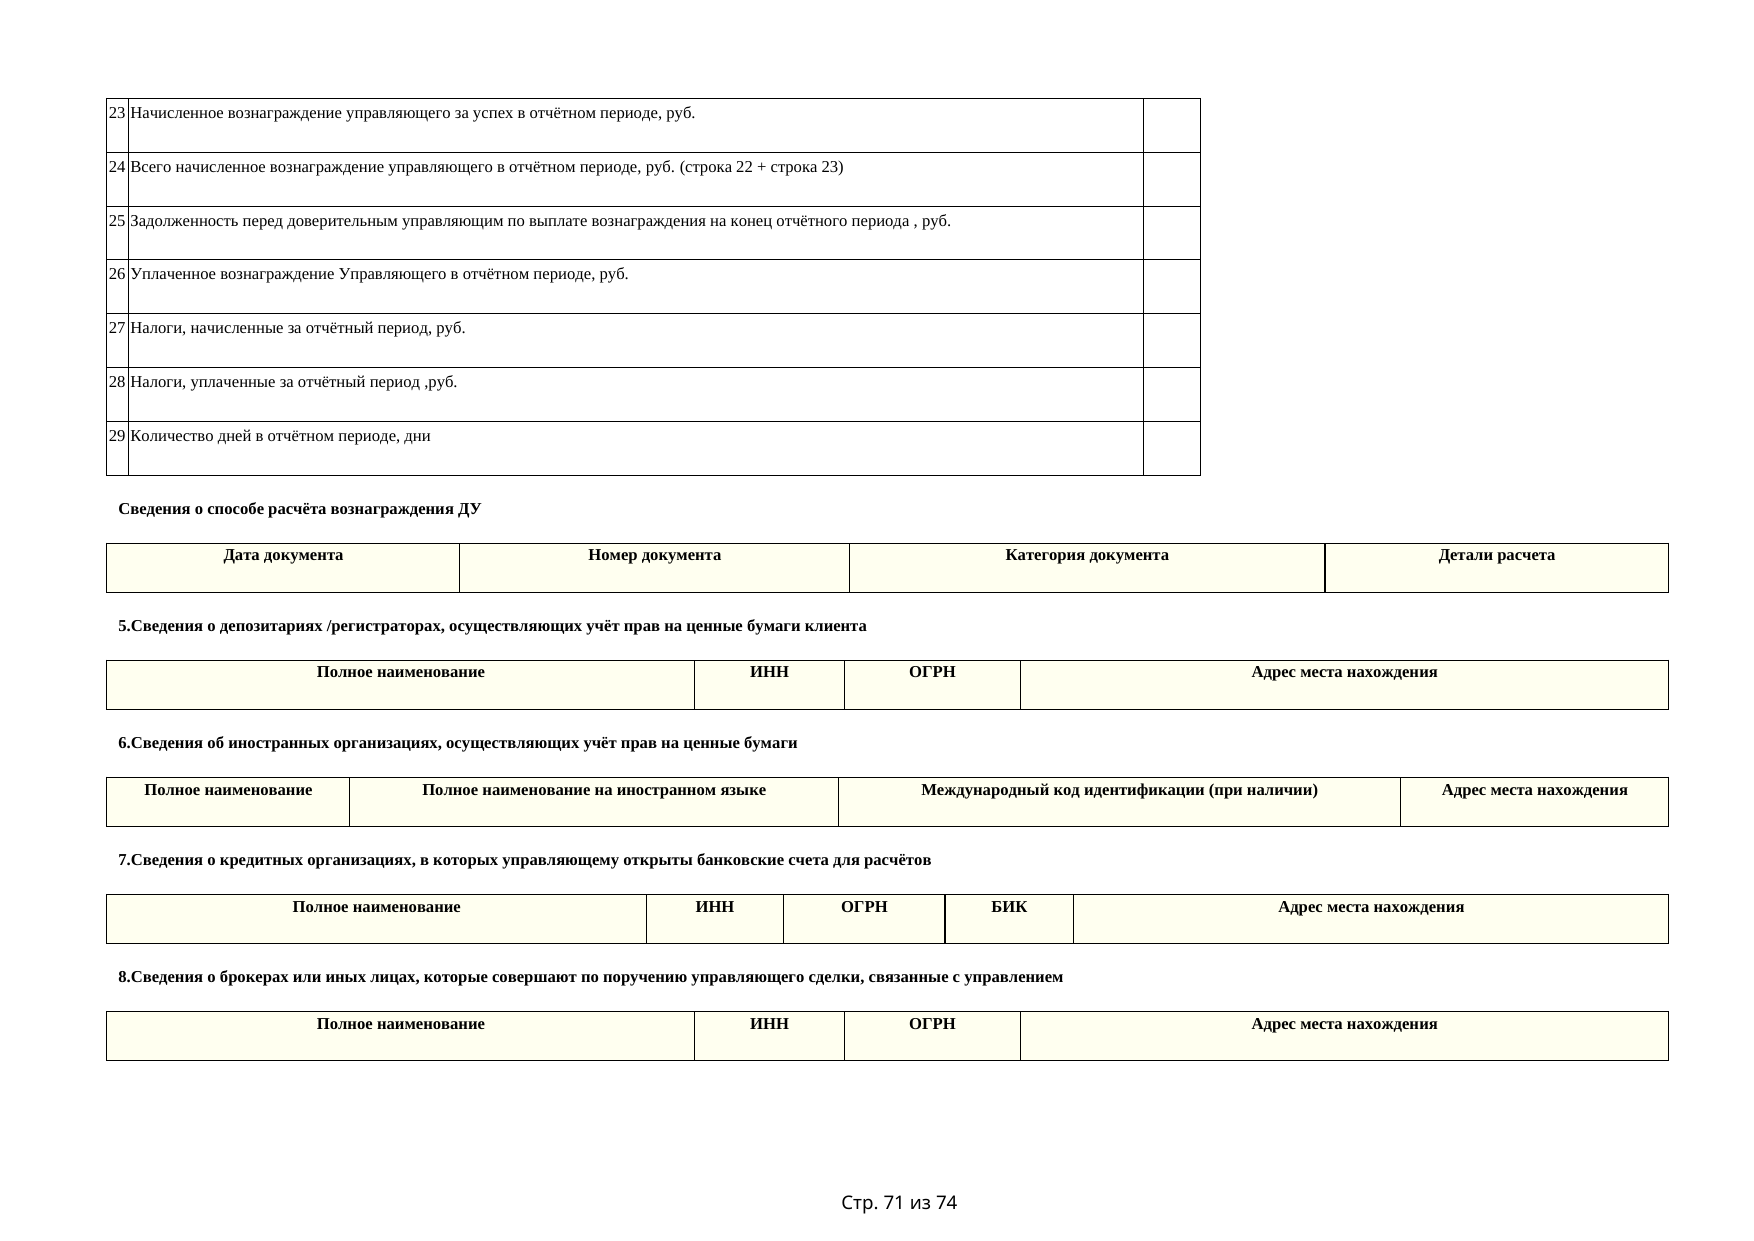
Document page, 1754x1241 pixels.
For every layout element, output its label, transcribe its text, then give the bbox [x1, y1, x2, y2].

table_header Номер документа [460, 544, 849, 592]
table_header Полное наименование на иностранном языке [350, 778, 838, 826]
table_header Полное наименование [107, 661, 694, 709]
table_header Полное наименование [107, 778, 349, 826]
table_cell 29 [107, 422, 128, 475]
table_header Адрес места нахождения [1074, 895, 1668, 943]
table_cell [1144, 422, 1200, 475]
table_cell Начисленное вознаграждение управляющего за успех в отчётном периоде, руб. [129, 99, 1143, 152]
table_header БИК [946, 895, 1073, 943]
text Сведения о способе расчёта вознаграждения ДУ [118, 476, 1680, 518]
table_header Дата документа [107, 544, 459, 592]
table_header Категория документа [850, 544, 1324, 592]
table_cell [1144, 153, 1200, 206]
table_cell Налоги, начисленные за отчётный период, руб. [129, 314, 1143, 367]
table_cell 28 [107, 368, 128, 421]
table_cell 23 [107, 99, 128, 152]
table_header ОГРН [784, 895, 944, 943]
table_cell [1144, 314, 1200, 367]
table_cell 24 [107, 153, 128, 206]
table_cell 26 [107, 260, 128, 313]
table_header Детали расчета [1326, 544, 1668, 592]
table_header Полное наименование [107, 895, 646, 943]
table_cell [1144, 207, 1200, 259]
table_cell Всего начисленное вознаграждение управляющего в отчётном периоде, руб. (строка 22 + строка 23) [129, 153, 1143, 206]
table_cell [1144, 99, 1200, 152]
table_header ИНН [695, 661, 844, 709]
table_header ИНН [647, 895, 783, 943]
table_cell [1144, 368, 1200, 421]
table_cell [1144, 260, 1200, 313]
table_cell Количество дней в отчётном периоде, дни [129, 422, 1143, 475]
text 6.Сведения об иностранных организациях, осуществляющих учёт прав на ценные бумаги [118, 710, 1680, 752]
text 7.Сведения о кредитных организациях, в которых управляющему открыты банковские счета для расчётов [118, 827, 1680, 869]
table_cell 25 [107, 207, 128, 259]
table_header Адрес места нахождения [1021, 661, 1668, 709]
table_cell 27 [107, 314, 128, 367]
table_header Адрес места нахождения [1021, 1012, 1668, 1060]
table_header Адрес места нахождения [1401, 778, 1668, 826]
table_cell Уплаченное вознаграждение Управляющего в отчётном периоде, руб. [129, 260, 1143, 313]
table_header ОГРН [845, 661, 1020, 709]
text 8.Сведения о брокерах или иных лицах, которые совершают по поручению управляющего сделки, связанные с управлением [118, 944, 1680, 986]
table_header Полное наименование [107, 1012, 694, 1060]
table_header Международный код идентификации (при наличии) [839, 778, 1400, 826]
text 5.Сведения о депозитариях /регистраторах, осуществляющих учёт прав на ценные бумаги клиента [118, 593, 1680, 635]
table_cell Налоги, уплаченные за отчётный период ,руб. [129, 368, 1143, 421]
table_header ОГРН [845, 1012, 1020, 1060]
table_cell Задолженность перед доверительным управляющим по выплате вознаграждения на конец отчётного периода , руб. [129, 207, 1143, 259]
table_header ИНН [695, 1012, 844, 1060]
